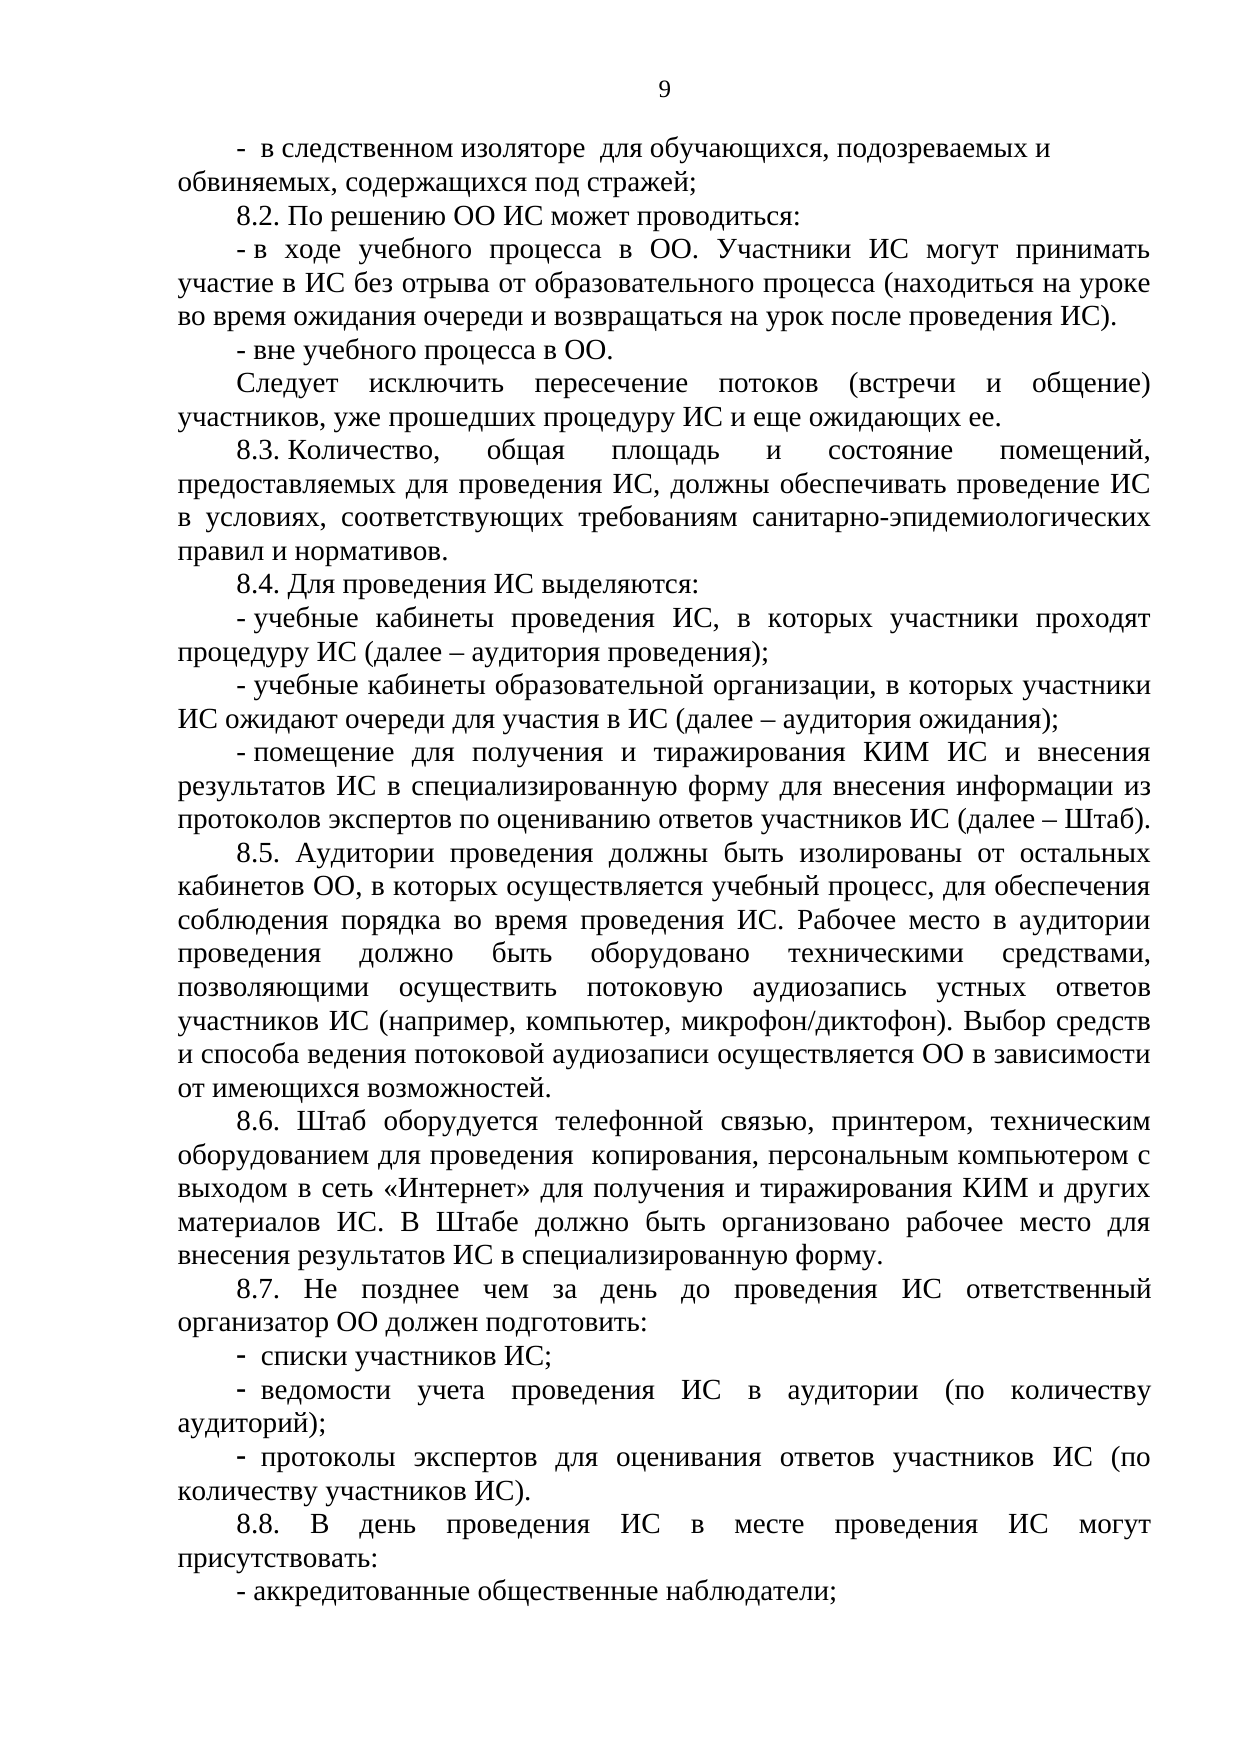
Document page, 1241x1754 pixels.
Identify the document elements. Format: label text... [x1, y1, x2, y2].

text 8.4. Для проведения ИС выделяются: [177, 567, 1152, 600]
text - аккредитованные общественные наблюдатели; [177, 1573, 1152, 1607]
text 8.6. Штаб оборудуется телефонной связью, принтером, техническим оборудованием для проведения копирования, персональным компьютером с выходом в сеть «Интернет» для получения и тиражирования КИМ и других материалов ИС. В Штабе должно быть организовано рабочее место для внесения результатов ИС в специализированную форму. [177, 1103, 1152, 1271]
text 8.2. По решению ОО ИС может проводиться: [177, 198, 1152, 231]
list протоколы экспертов для оценивания ответов участников ИС (по количеству участников ИС). [177, 1439, 1152, 1506]
list ведомости учета проведения ИС в аудитории (по количеству аудиторий); [177, 1372, 1152, 1439]
list 8.7. Не позднее чем за день до проведения ИС ответственный организатор ОО должен подготовить: [177, 1271, 1152, 1338]
text - вне учебного процесса в ОО. [177, 332, 1152, 365]
text 8.3. Количество, общая площадь и состояние помещений, предоставляемых для проведения ИС, должны обеспечивать проведение ИС в условиях, соответствующих требованиям санитарно-эпидемиологических правил и нормативов. [177, 432, 1152, 567]
list - помещение для получения и тиражирования КИМ ИС и внесения результатов ИС в специализированную форму для внесения информации из протоколов экспертов по оцениванию ответов участников ИС (далее – Штаб). [177, 734, 1152, 835]
list списки участников ИС; [177, 1338, 1152, 1372]
list 8.5. Аудитории проведения должны быть изолированы от остальных кабинетов ОО, в которых осуществляется учебный процесс, для обеспечения соблюдения порядка во время проведения ИС. Рабочее место в аудитории проведения должно быть оборудовано техническими средствами, позволяющими осуществить потоковую аудиозапись устных ответов участников ИС (например, компьютер, микрофон/диктофон). Выбор средств и способа ведения потоковой аудиозаписи осуществляется ОО в зависимости от имеющихся возможностей. [177, 835, 1152, 1103]
list - учебные кабинеты образовательной организации, в которых участники ИС ожидают очереди для участия в ИС (далее – аудитория ожидания); [177, 667, 1152, 734]
list - учебные кабинеты проведения ИС, в которых участники проходят процедуру ИС (далее – аудитория проведения); [177, 600, 1152, 667]
text - в следственном изоляторе для обучающихся, подозреваемых и обвиняемых, содержащихся под стражей; [177, 131, 1152, 198]
text 8.8. В день проведения ИС в месте проведения ИС могут присутствовать: [177, 1506, 1152, 1573]
text Следует исключить пересечение потоков (встречи и общение) участников, уже прошедших процедуру ИС и еще ожидающих ее. [177, 365, 1152, 432]
text - в ходе учебного процесса в ОО. Участники ИС могут принимать участие в ИС без отрыва от образовательного процесса (находиться на уроке во время ожидания очереди и возвращаться на урок после проведения ИС). [177, 231, 1152, 332]
